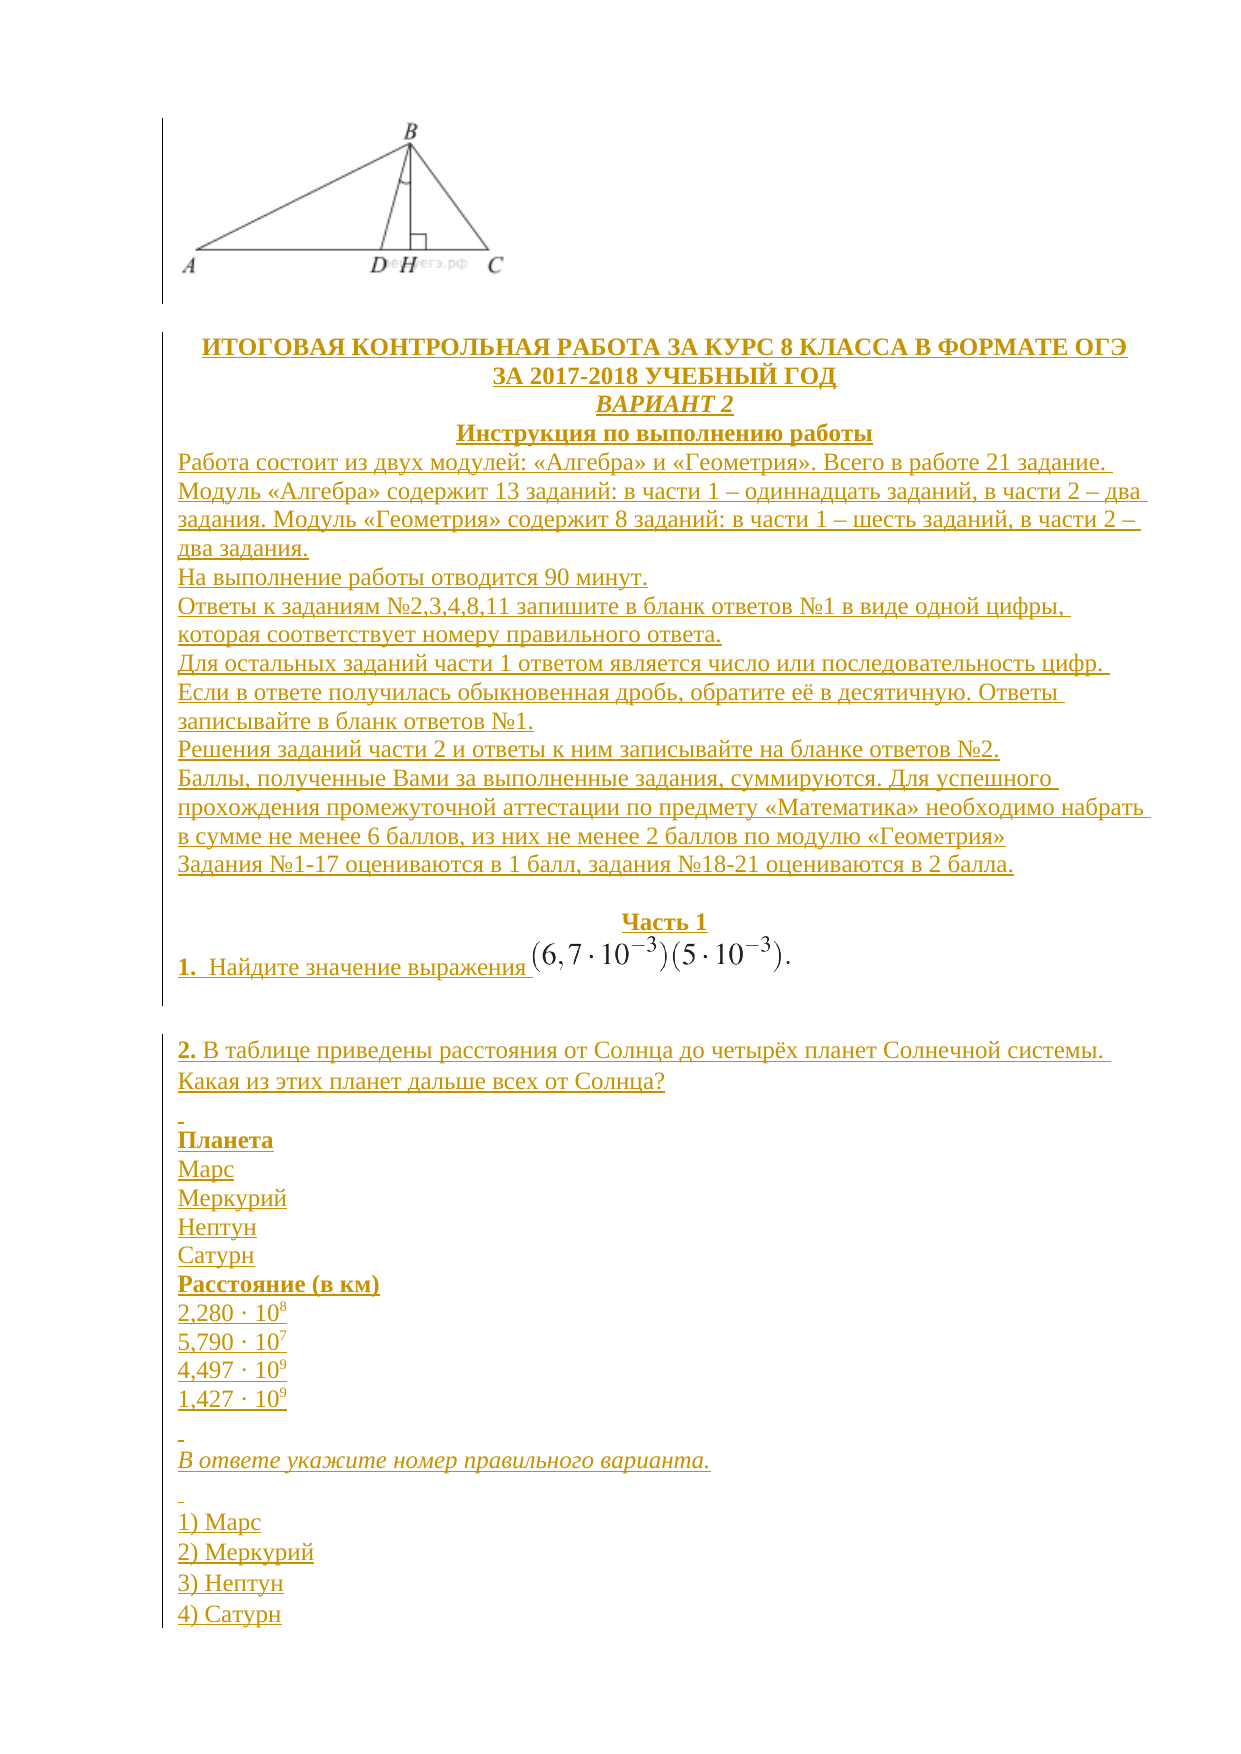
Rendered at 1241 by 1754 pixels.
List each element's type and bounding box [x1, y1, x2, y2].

picture [177, 118, 510, 279]
picture [532, 935, 790, 976]
